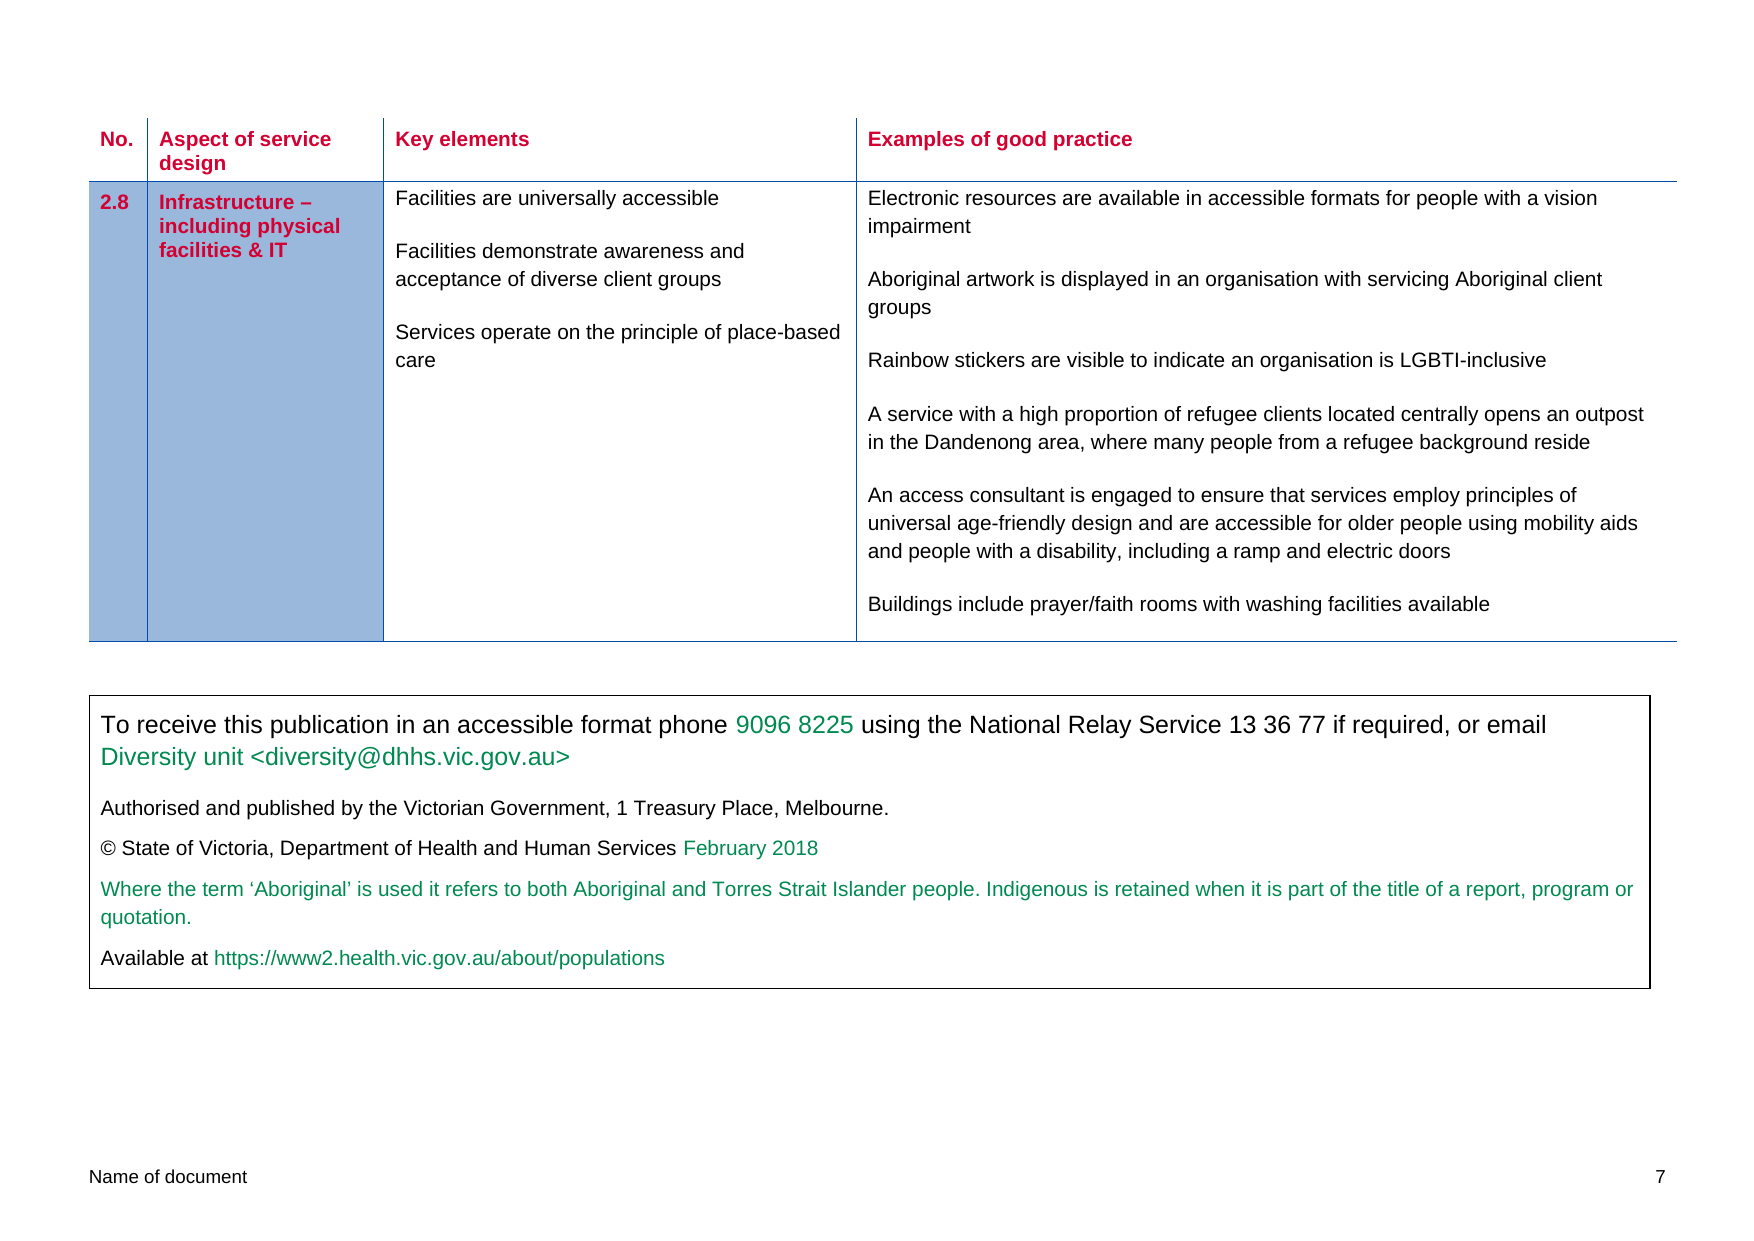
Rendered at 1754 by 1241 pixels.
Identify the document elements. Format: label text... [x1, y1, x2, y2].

table_header To receive this publication in an accessible format phone 9096 8225 using the National Relay Service 13 36 77 if required, or email Diversity unit <diversity@dhhs.vic.gov.au> Authorised and published by the Victorian Government, 1 Treasury Place, Melbourne. © State of Victoria, Department of Health and Human Services February 2018 Where the term ‘Aboriginal’ is used it refers to both Aboriginal and Torres Strait Islander people. Indigenous is retained when it is part of the title of a report, program or quotation. Available at https://www2.health.vic.gov.au/about/populations [90, 696, 1649, 988]
table_header Aspect of service design [148, 118, 383, 181]
table_header No. [89, 118, 147, 181]
table_cell Facilities are universally accessible Facilities demonstrate awareness and acceptance of diverse client groups Services operate on the principle of place-based care [384, 182, 856, 641]
table_cell 2.8 [89, 182, 147, 641]
table_header Examples of good practice [857, 118, 1677, 181]
table_cell Infrastructure – including physical facilities & IT [148, 182, 383, 641]
table_cell Electronic resources are available in accessible formats for people with a vision impairment Aboriginal artwork is displayed in an organisation with servicing Aboriginal client groups Rainbow stickers are visible to indicate an organisation is LGBTI-inclusive A service with a high proportion of refugee clients located centrally opens an outpost in the Dandenong area, where many people from a refugee background reside An access consultant is engaged to ensure that services employ principles of universal age-friendly design and are accessible for older people using mobility aids and people with a disability, including a ramp and electric doors Buildings include prayer/faith rooms with washing facilities available [857, 182, 1677, 641]
table_header Key elements [384, 118, 856, 181]
